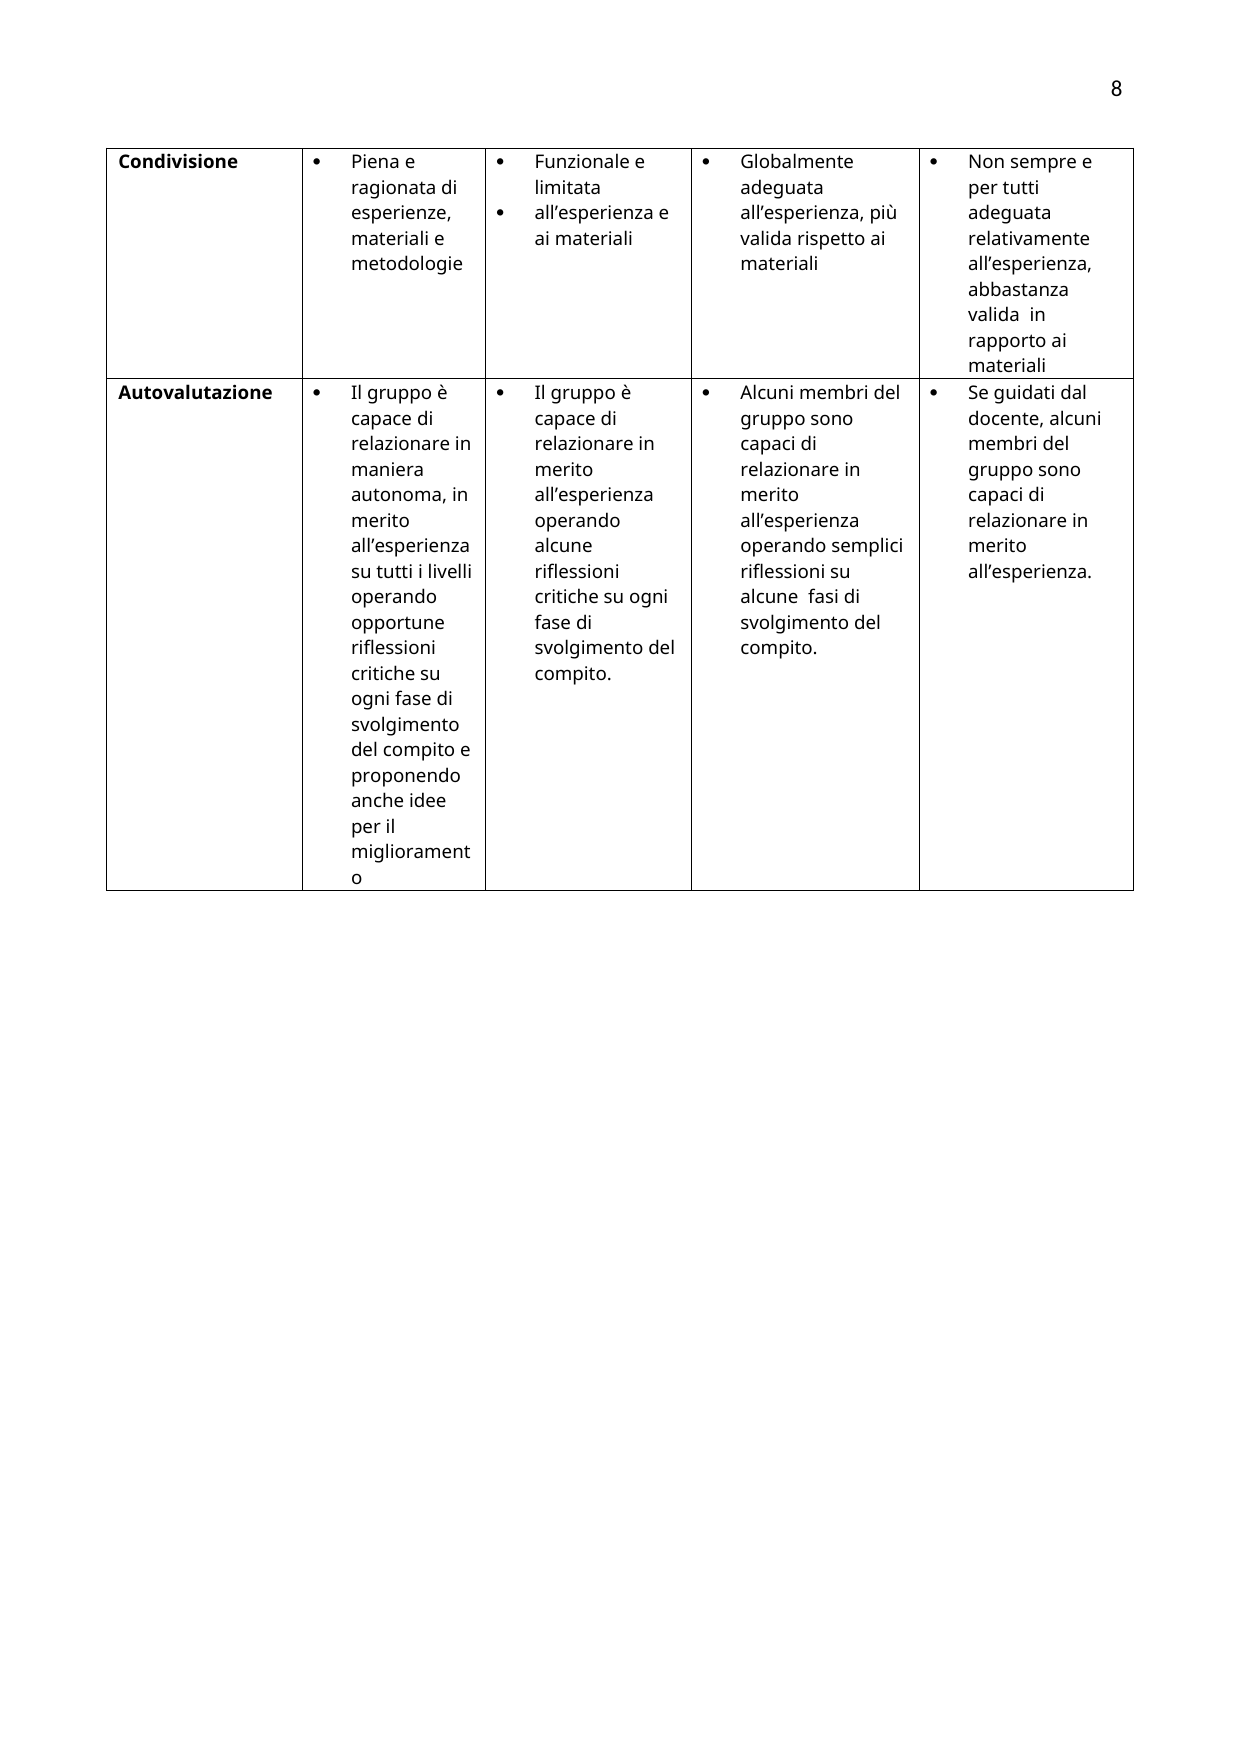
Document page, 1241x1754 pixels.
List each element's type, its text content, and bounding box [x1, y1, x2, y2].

table_cell Il gruppo è capace di relazionare in merito all’esperienza operando alcune riflessioni critiche su ogni fase di svolgimento del compito. [486, 379, 691, 890]
table_cell Globalmente adeguata all’esperienza, più valida rispetto ai materiali [692, 149, 919, 378]
table_cell Autovalutazione [107, 379, 302, 890]
table_cell Non sempre e per tutti adeguata relativamente all’esperienza, abbastanza valida in rapporto ai materiali [920, 149, 1133, 378]
table_cell Condivisione [107, 149, 302, 378]
table_cell Piena e ragionata di esperienze, materiali e metodologie [303, 149, 485, 378]
table_cell Alcuni membri del gruppo sono capaci di relazionare in merito all’esperienza operando semplici riflessioni su alcune fasi di svolgimento del compito. [692, 379, 919, 890]
table_cell Funzionale e limitata all’esperienza e ai materiali [486, 149, 691, 378]
table_cell Il gruppo è capace di relazionare in maniera autonoma, in merito all’esperienza su tutti i livelli operando opportune riflessioni critiche su ogni fase di svolgimento del compito e proponendo anche idee per il miglioramento [303, 379, 485, 890]
table_cell Se guidati dal docente, alcuni membri del gruppo sono capaci di relazionare in merito all’esperienza. [920, 379, 1133, 890]
